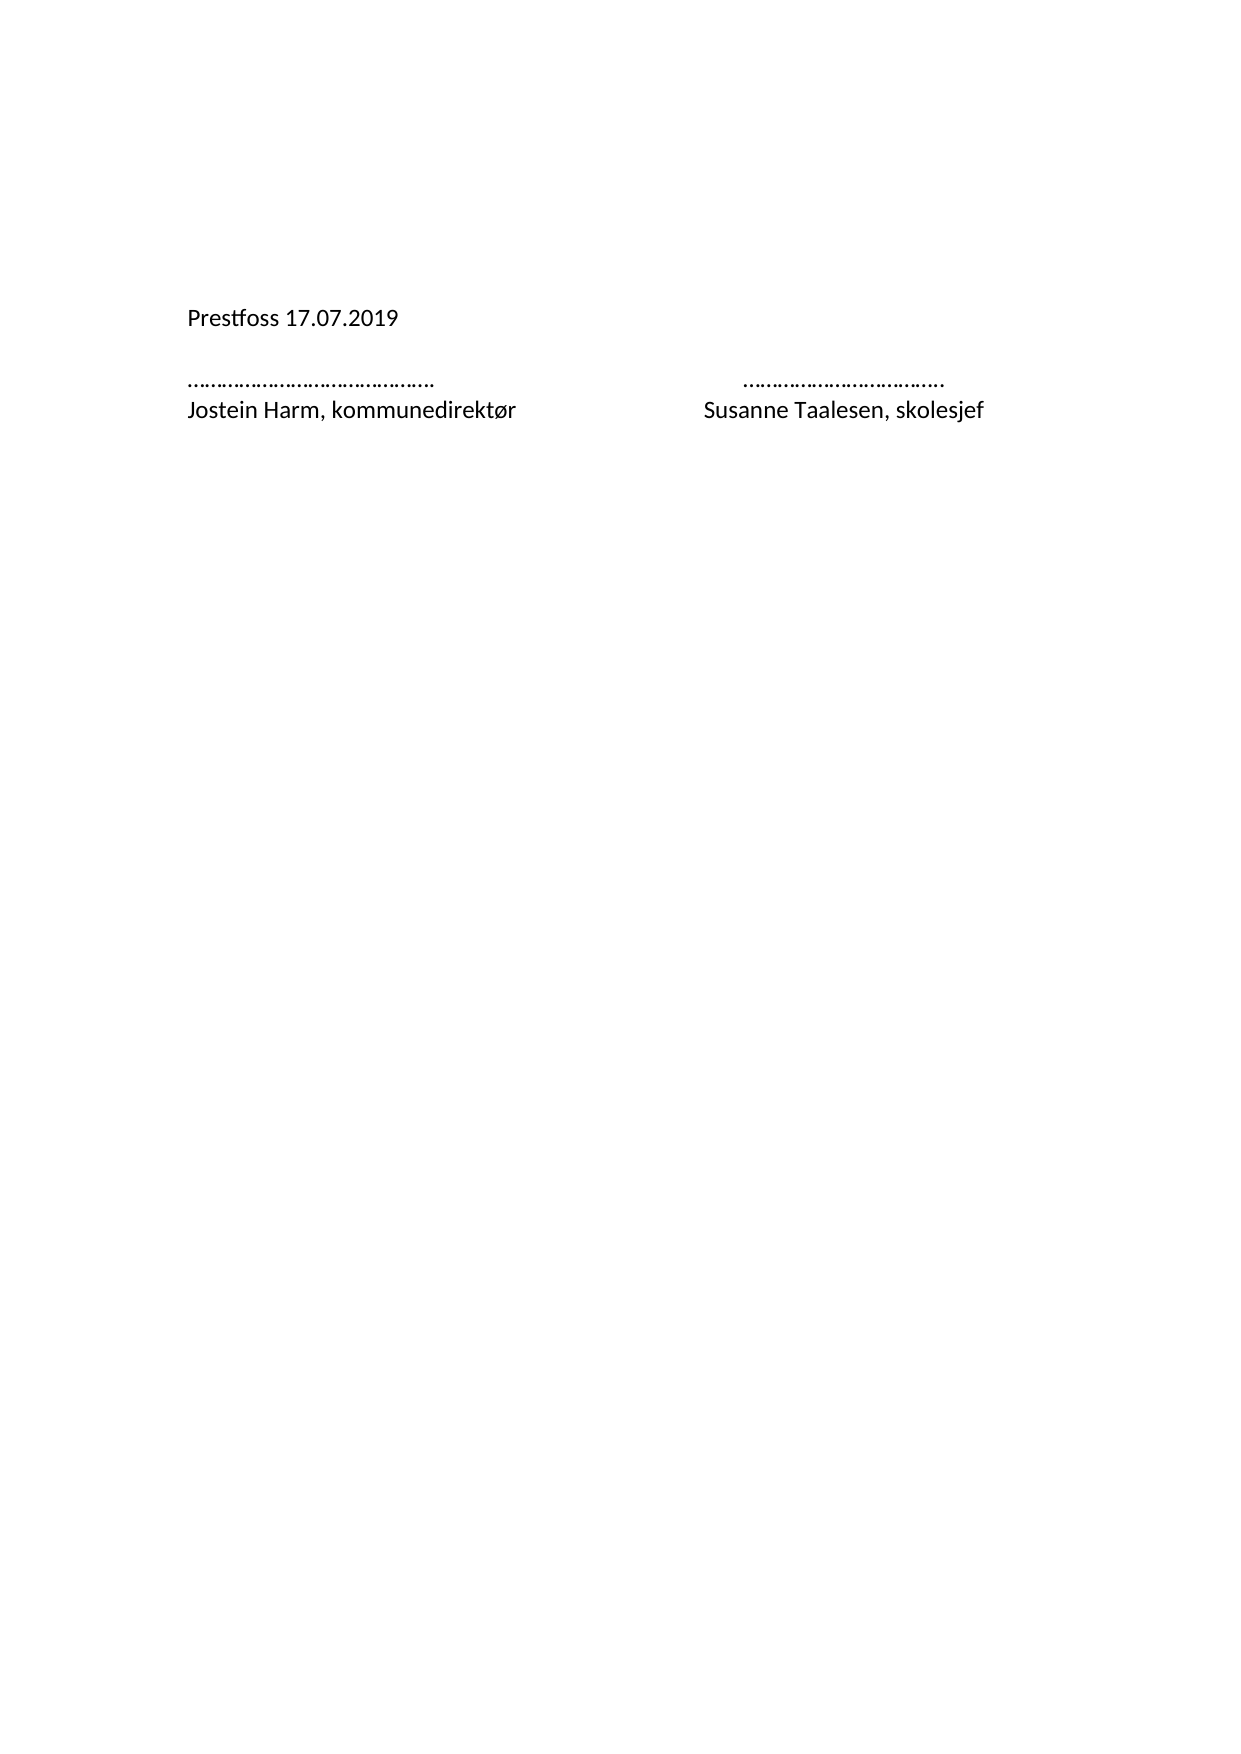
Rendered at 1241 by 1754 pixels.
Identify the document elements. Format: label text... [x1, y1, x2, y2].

text ……………………………………. …………………………….. [187, 364, 1053, 394]
text Prestfoss 17.07.2019 [187, 303, 1053, 333]
text Jostein Harm, kommunedirektør Susanne Taalesen, skolesjef [187, 394, 1053, 425]
